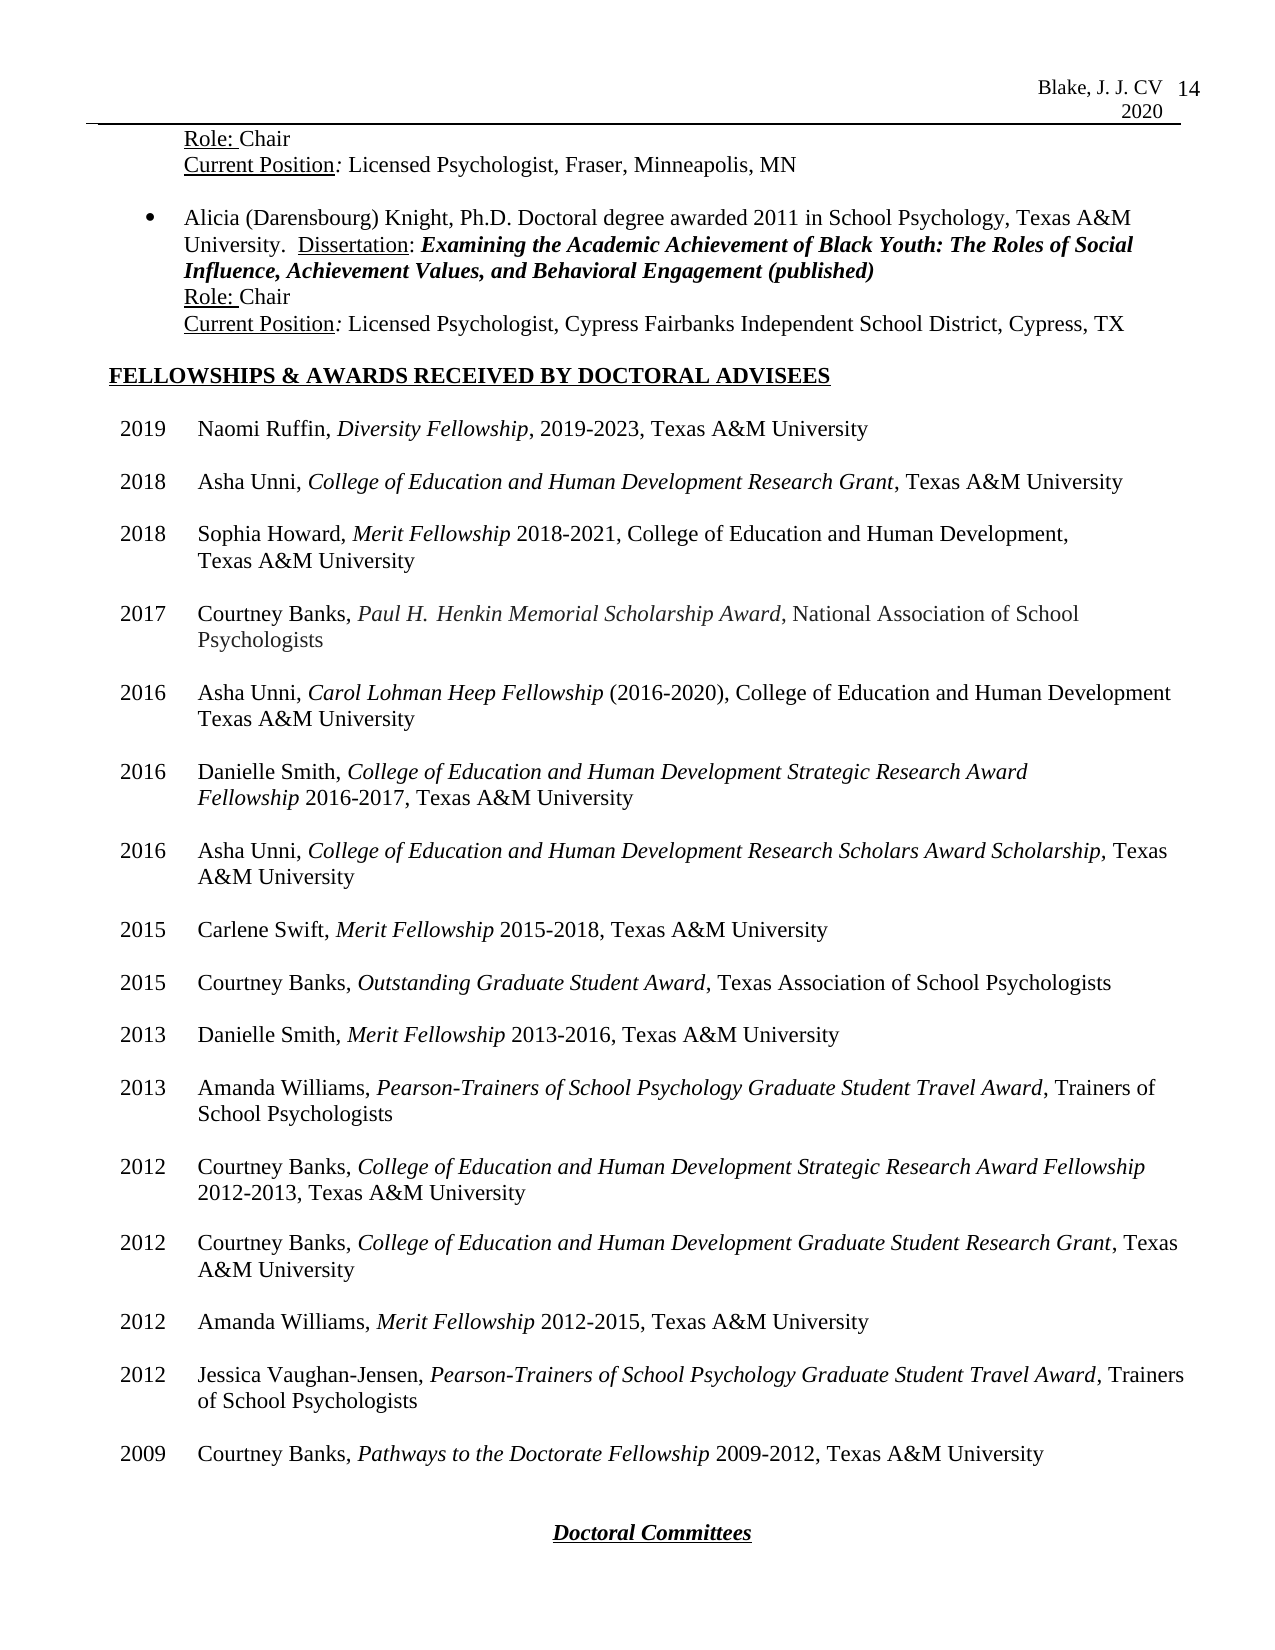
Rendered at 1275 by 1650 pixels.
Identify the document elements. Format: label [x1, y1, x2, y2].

table_cell [86, 124, 1181, 1546]
